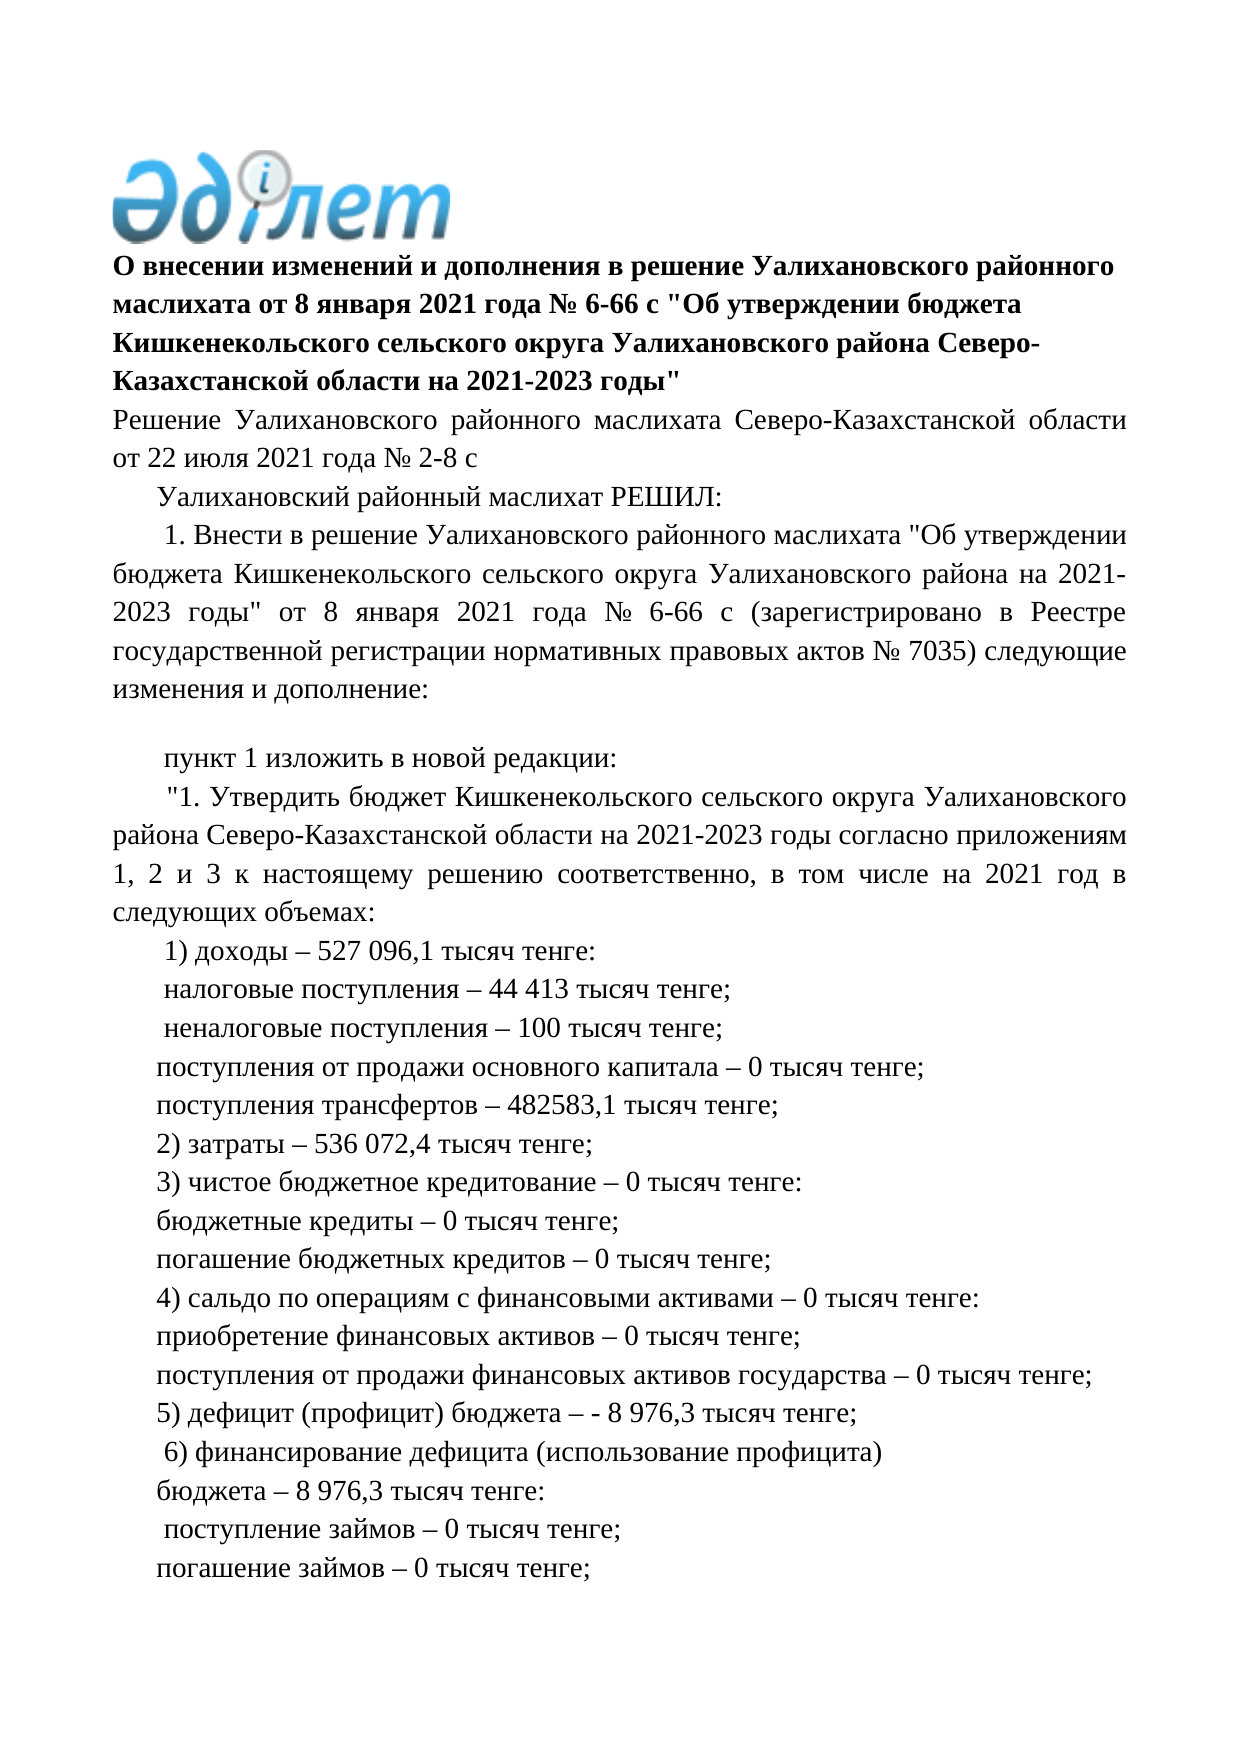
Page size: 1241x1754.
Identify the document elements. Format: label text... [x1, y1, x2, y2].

text налоговые поступления – 44 413 тысяч тенге; [112, 972, 1128, 1005]
text неналоговые поступления – 100 тысяч тенге; [112, 1010, 1128, 1044]
text "1. Утвердить бюджет Кишкенекольского сельского округа Уалихановского района Северо-Казахстанской области на 2021-2023 годы согласно приложениям 1, 2 и 3 к настоящему решению соответственно, в том числе на 2021 год в следующих объемах: [112, 779, 1128, 928]
text 5) дефицит (профицит) бюджета – - 8 976,3 тысяч тенге; [112, 1396, 1128, 1429]
text приобретение финансовых активов – 0 тысяч тенге; [112, 1318, 1128, 1352]
text погашение бюджетных кредитов – 0 тысяч тенге; [112, 1241, 1128, 1275]
text поступления от продажи финансовых активов государства – 0 тысяч тенге; [112, 1357, 1128, 1391]
text Уалихановский районный маслихат РЕШИЛ: [112, 479, 1128, 512]
text бюджетные кредиты – 0 тысяч тенге; [112, 1203, 1128, 1236]
text О внесении изменений и дополнения в решение Уалихановского районного маслихата от 8 января 2021 года № 6-66 с "Об утверждении бюджета Кишкенекольского сельского округа Уалихановского района Северо-Казахстанской области на 2021-2023 годы" [112, 248, 1128, 397]
text 1. Внести в решение Уалихановского районного маслихата "Об утверждении бюджета Кишкенекольского сельского округа Уалихановского района на 2021-2023 годы" от 8 января 2021 года № 6-66 с (зарегистрировано в Реестре государственной регистрации нормативных правовых актов № 7035) следующие изменения и дополнение: [112, 517, 1128, 705]
text бюджета – 8 976,3 тысяч тенге: [112, 1473, 1128, 1506]
text 1) доходы – 527 096,1 тысяч тенге: [112, 933, 1128, 967]
text 3) чистое бюджетное кредитование – 0 тысяч тенге: [112, 1164, 1128, 1198]
text 2) затраты – 536 072,4 тысяч тенге; [112, 1126, 1128, 1159]
text 4) сальдо по операциям с финансовыми активами – 0 тысяч тенге: [112, 1280, 1128, 1313]
picture [112, 150, 451, 244]
text пункт 1 изложить в новой редакции: [112, 740, 1128, 774]
text Решение Уалихановского районного маслихата Северо-Казахстанской области от 22 июля 2021 года № 2-8 с [112, 402, 1128, 474]
text поступления трансфертов – 482583,1 тысяч тенге; [112, 1087, 1128, 1121]
text 6) финансирование дефицита (использование профицита) [112, 1434, 1128, 1468]
text поступление займов – 0 тысяч тенге; [112, 1511, 1128, 1545]
text погашение займов – 0 тысяч тенге; [112, 1550, 1128, 1583]
text поступления от продажи основного капитала – 0 тысяч тенге; [112, 1049, 1128, 1082]
